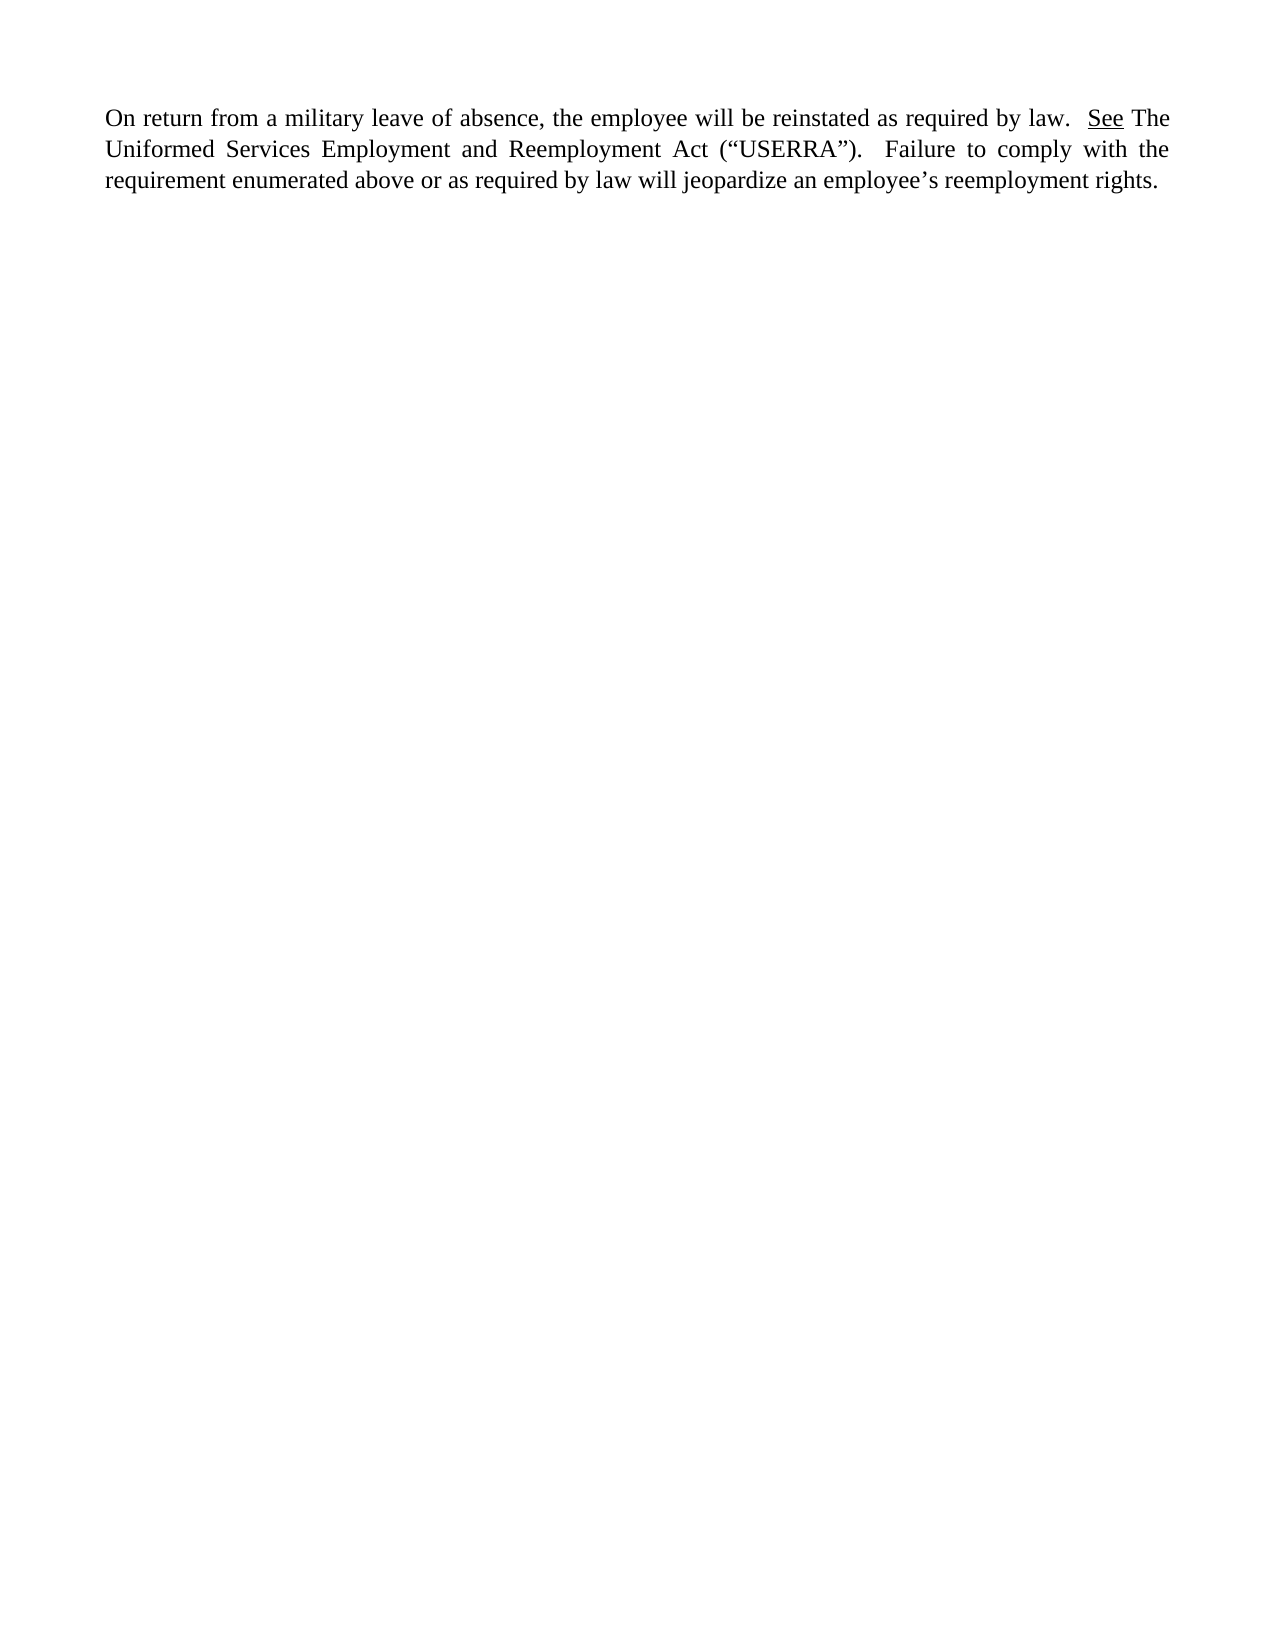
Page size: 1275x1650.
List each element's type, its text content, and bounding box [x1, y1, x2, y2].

text On return from a military leave of absence, the employee will be reinstated as required by law. See The Uniformed Services Employment and Reemployment Act (“USERRA”). Failure to comply with the requirement enumerated above or as required by law will jeopardize an employee’s reemployment rights. [105, 103, 1170, 194]
